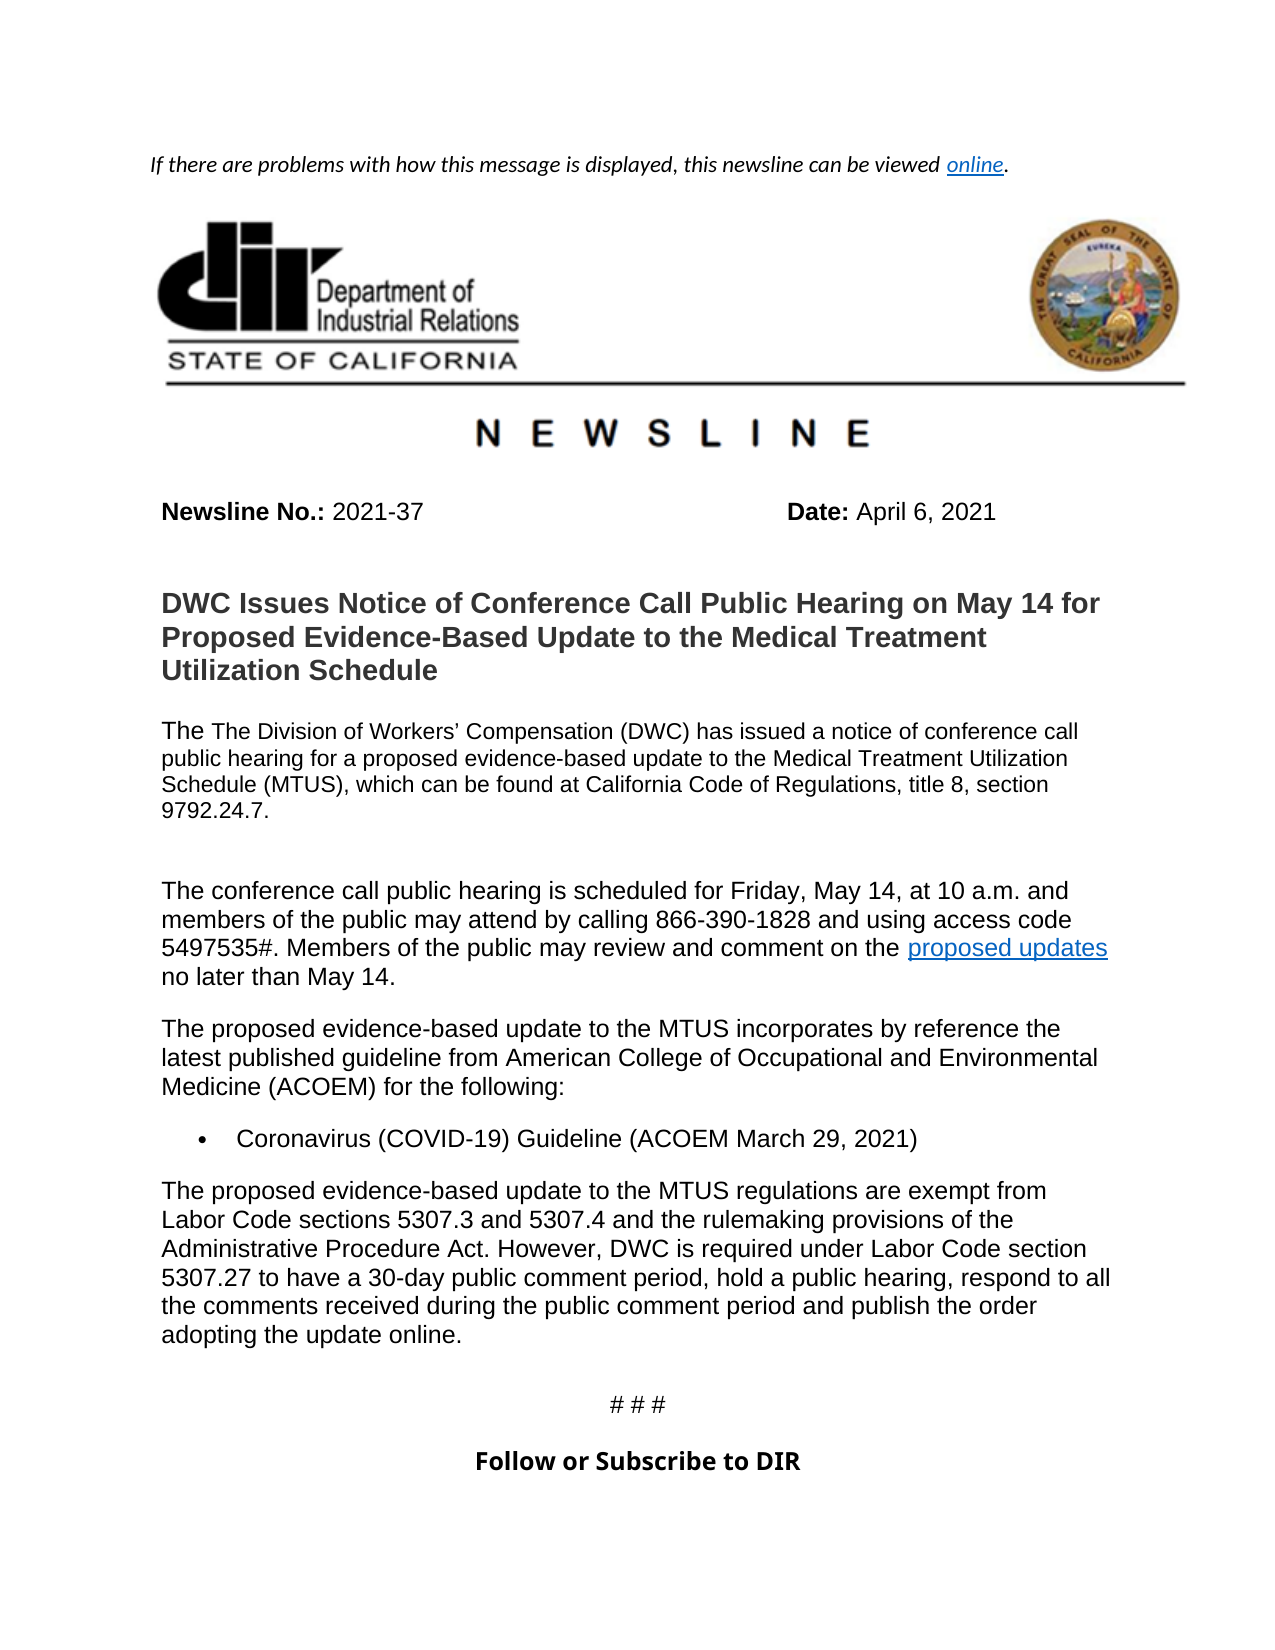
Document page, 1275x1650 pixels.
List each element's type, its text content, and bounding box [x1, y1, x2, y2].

text If there are problems with how this message is displayed, this newsline can be viewed online. [150, 150, 1125, 178]
picture [150, 203, 1199, 457]
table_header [150, 481, 1125, 1492]
